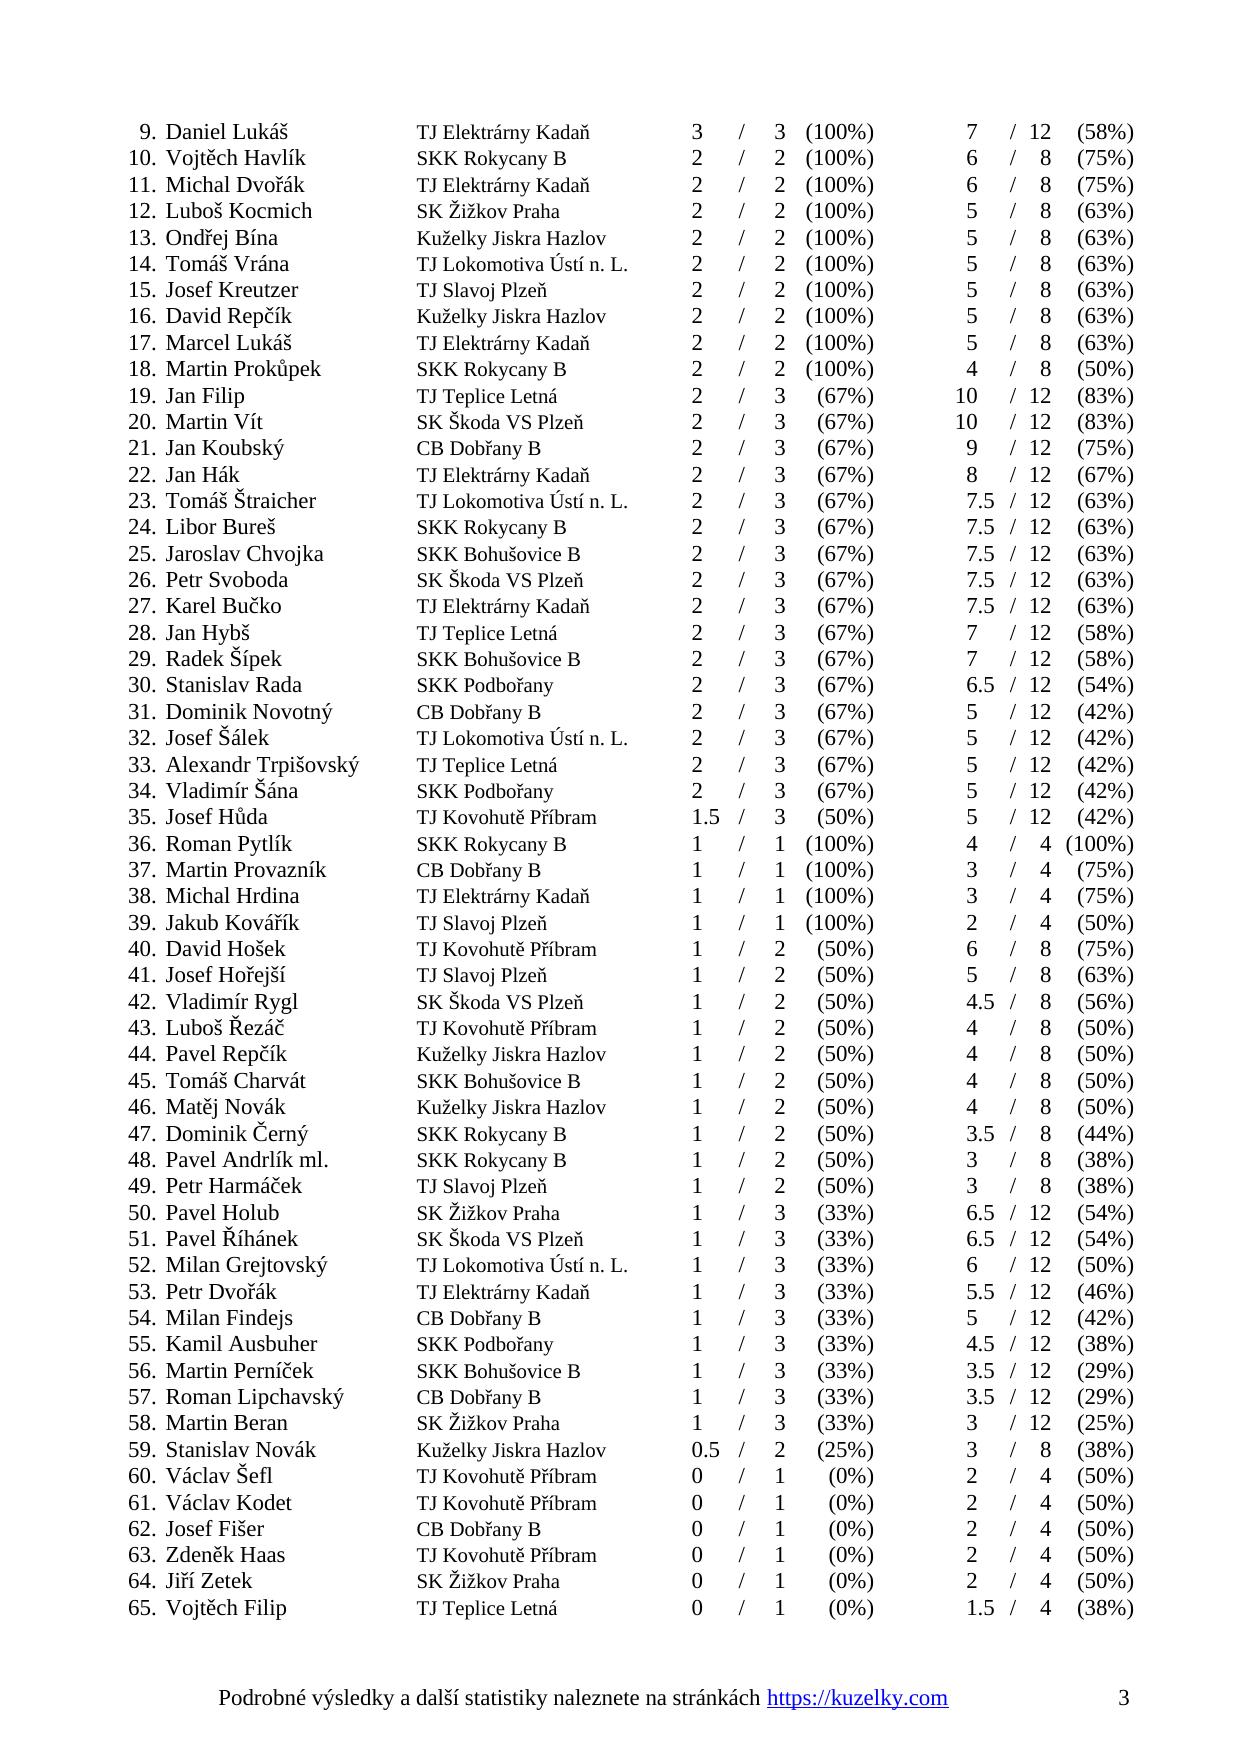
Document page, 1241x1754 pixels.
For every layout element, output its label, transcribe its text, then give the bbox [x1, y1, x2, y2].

text 12. Luboš Kocmich SK Žižkov Praha 2 / 2 (100%) 5 / 8 (63%) [106, 197, 1134, 223]
text 60. Václav Šefl TJ Kovohutě Příbram 0 / 1 (0%) 2 / 4 (50%) [106, 1462, 1134, 1488]
text 33. Alexandr Trpišovský TJ Teplice Letná 2 / 3 (67%) 5 / 12 (42%) [106, 751, 1134, 777]
text 26. Petr Svoboda SK Škoda VS Plzeň 2 / 3 (67%) 7.5 / 12 (63%) [106, 566, 1134, 592]
text 41. Josef Hořejší TJ Slavoj Plzeň 1 / 2 (50%) 5 / 8 (63%) [106, 961, 1134, 988]
text 18. Martin Prokůpek SKK Rokycany B 2 / 2 (100%) 4 / 8 (50%) [106, 355, 1134, 382]
text 30. Stanislav Rada SKK Podbořany 2 / 3 (67%) 6.5 / 12 (54%) [106, 672, 1134, 698]
text 53. Petr Dvořák TJ Elektrárny Kadaň 1 / 3 (33%) 5.5 / 12 (46%) [106, 1278, 1134, 1304]
text 59. Stanislav Novák Kuželky Jiskra Hazlov 0.5 / 2 (25%) 3 / 8 (38%) [106, 1436, 1134, 1462]
text 20. Martin Vít SK Škoda VS Plzeň 2 / 3 (67%) 10 / 12 (83%) [106, 408, 1134, 434]
text 40. David Hošek TJ Kovohutě Příbram 1 / 2 (50%) 6 / 8 (75%) [106, 935, 1134, 961]
text 51. Pavel Říhánek SK Škoda VS Plzeň 1 / 3 (33%) 6.5 / 12 (54%) [106, 1225, 1134, 1251]
text 55. Kamil Ausbuher SKK Podbořany 1 / 3 (33%) 4.5 / 12 (38%) [106, 1330, 1134, 1357]
text 25. Jaroslav Chvojka SKK Bohušovice B 2 / 3 (67%) 7.5 / 12 (63%) [106, 540, 1134, 566]
text 24. Libor Bureš SKK Rokycany B 2 / 3 (67%) 7.5 / 12 (63%) [106, 513, 1134, 540]
text 54. Milan Findejs CB Dobřany B 1 / 3 (33%) 5 / 12 (42%) [106, 1304, 1134, 1330]
text 42. Vladimír Rygl SK Škoda VS Plzeň 1 / 2 (50%) 4.5 / 8 (56%) [106, 988, 1134, 1014]
text 35. Josef Hůda TJ Kovohutě Příbram 1.5 / 3 (50%) 5 / 12 (42%) [106, 803, 1134, 830]
text 31. Dominik Novotný CB Dobřany B 2 / 3 (67%) 5 / 12 (42%) [106, 698, 1134, 724]
text 43. Luboš Řezáč TJ Kovohutě Příbram 1 / 2 (50%) 4 / 8 (50%) [106, 1014, 1134, 1041]
text 36. Roman Pytlík SKK Rokycany B 1 / 1 (100%) 4 / 4 (100%) [106, 830, 1134, 856]
text 62. Josef Fišer CB Dobřany B 0 / 1 (0%) 2 / 4 (50%) [106, 1515, 1134, 1541]
text 48. Pavel Andrlík ml. SKK Rokycany B 1 / 2 (50%) 3 / 8 (38%) [106, 1146, 1134, 1172]
text 10. Vojtěch Havlík SKK Rokycany B 2 / 2 (100%) 6 / 8 (75%) [106, 144, 1134, 171]
text 17. Marcel Lukáš TJ Elektrárny Kadaň 2 / 2 (100%) 5 / 8 (63%) [106, 329, 1134, 355]
text 61. Václav Kodet TJ Kovohutě Příbram 0 / 1 (0%) 2 / 4 (50%) [106, 1488, 1134, 1515]
text 29. Radek Šípek SKK Bohušovice B 2 / 3 (67%) 7 / 12 (58%) [106, 645, 1134, 672]
text 38. Michal Hrdina TJ Elektrárny Kadaň 1 / 1 (100%) 3 / 4 (75%) [106, 882, 1134, 909]
text 49. Petr Harmáček TJ Slavoj Plzeň 1 / 2 (50%) 3 / 8 (38%) [106, 1172, 1134, 1199]
text 13. Ondřej Bína Kuželky Jiskra Hazlov 2 / 2 (100%) 5 / 8 (63%) [106, 223, 1134, 250]
text 47. Dominik Černý SKK Rokycany B 1 / 2 (50%) 3.5 / 8 (44%) [106, 1119, 1134, 1146]
text 63. Zdeněk Haas TJ Kovohutě Příbram 0 / 1 (0%) 2 / 4 (50%) [106, 1541, 1134, 1568]
text 32. Josef Šálek TJ Lokomotiva Ústí n. L. 2 / 3 (67%) 5 / 12 (42%) [106, 724, 1134, 751]
text 45. Tomáš Charvát SKK Bohušovice B 1 / 2 (50%) 4 / 8 (50%) [106, 1067, 1134, 1093]
text 15. Josef Kreutzer TJ Slavoj Plzeň 2 / 2 (100%) 5 / 8 (63%) [106, 276, 1134, 303]
text 52. Milan Grejtovský TJ Lokomotiva Ústí n. L. 1 / 3 (33%) 6 / 12 (50%) [106, 1251, 1134, 1278]
text 65. Vojtěch Filip TJ Teplice Letná 0 / 1 (0%) 1.5 / 4 (38%) [106, 1594, 1134, 1620]
text 23. Tomáš Štraicher TJ Lokomotiva Ústí n. L. 2 / 3 (67%) 7.5 / 12 (63%) [106, 487, 1134, 513]
text 37. Martin Provazník CB Dobřany B 1 / 1 (100%) 3 / 4 (75%) [106, 856, 1134, 882]
text 22. Jan Hák TJ Elektrárny Kadaň 2 / 3 (67%) 8 / 12 (67%) [106, 461, 1134, 487]
text 56. Martin Perníček SKK Bohušovice B 1 / 3 (33%) 3.5 / 12 (29%) [106, 1357, 1134, 1383]
text 9. Daniel Lukáš TJ Elektrárny Kadaň 3 / 3 (100%) 7 / 12 (58%) [106, 118, 1134, 144]
text 27. Karel Bučko TJ Elektrárny Kadaň 2 / 3 (67%) 7.5 / 12 (63%) [106, 592, 1134, 619]
text 50. Pavel Holub SK Žižkov Praha 1 / 3 (33%) 6.5 / 12 (54%) [106, 1199, 1134, 1225]
text 64. Jiří Zetek SK Žižkov Praha 0 / 1 (0%) 2 / 4 (50%) [106, 1568, 1134, 1594]
text 16. David Repčík Kuželky Jiskra Hazlov 2 / 2 (100%) 5 / 8 (63%) [106, 303, 1134, 329]
text 28. Jan Hybš TJ Teplice Letná 2 / 3 (67%) 7 / 12 (58%) [106, 619, 1134, 645]
text 46. Matěj Novák Kuželky Jiskra Hazlov 1 / 2 (50%) 4 / 8 (50%) [106, 1093, 1134, 1119]
text 58. Martin Beran SK Žižkov Praha 1 / 3 (33%) 3 / 12 (25%) [106, 1409, 1134, 1436]
text 21. Jan Koubský CB Dobřany B 2 / 3 (67%) 9 / 12 (75%) [106, 434, 1134, 461]
text 44. Pavel Repčík Kuželky Jiskra Hazlov 1 / 2 (50%) 4 / 8 (50%) [106, 1041, 1134, 1067]
text 57. Roman Lipchavský CB Dobřany B 1 / 3 (33%) 3.5 / 12 (29%) [106, 1383, 1134, 1409]
text 19. Jan Filip TJ Teplice Letná 2 / 3 (67%) 10 / 12 (83%) [106, 382, 1134, 408]
text 14. Tomáš Vrána TJ Lokomotiva Ústí n. L. 2 / 2 (100%) 5 / 8 (63%) [106, 250, 1134, 276]
text 39. Jakub Kovářík TJ Slavoj Plzeň 1 / 1 (100%) 2 / 4 (50%) [106, 909, 1134, 935]
text 34. Vladimír Šána SKK Podbořany 2 / 3 (67%) 5 / 12 (42%) [106, 777, 1134, 803]
text 11. Michal Dvořák TJ Elektrárny Kadaň 2 / 2 (100%) 6 / 8 (75%) [106, 171, 1134, 197]
